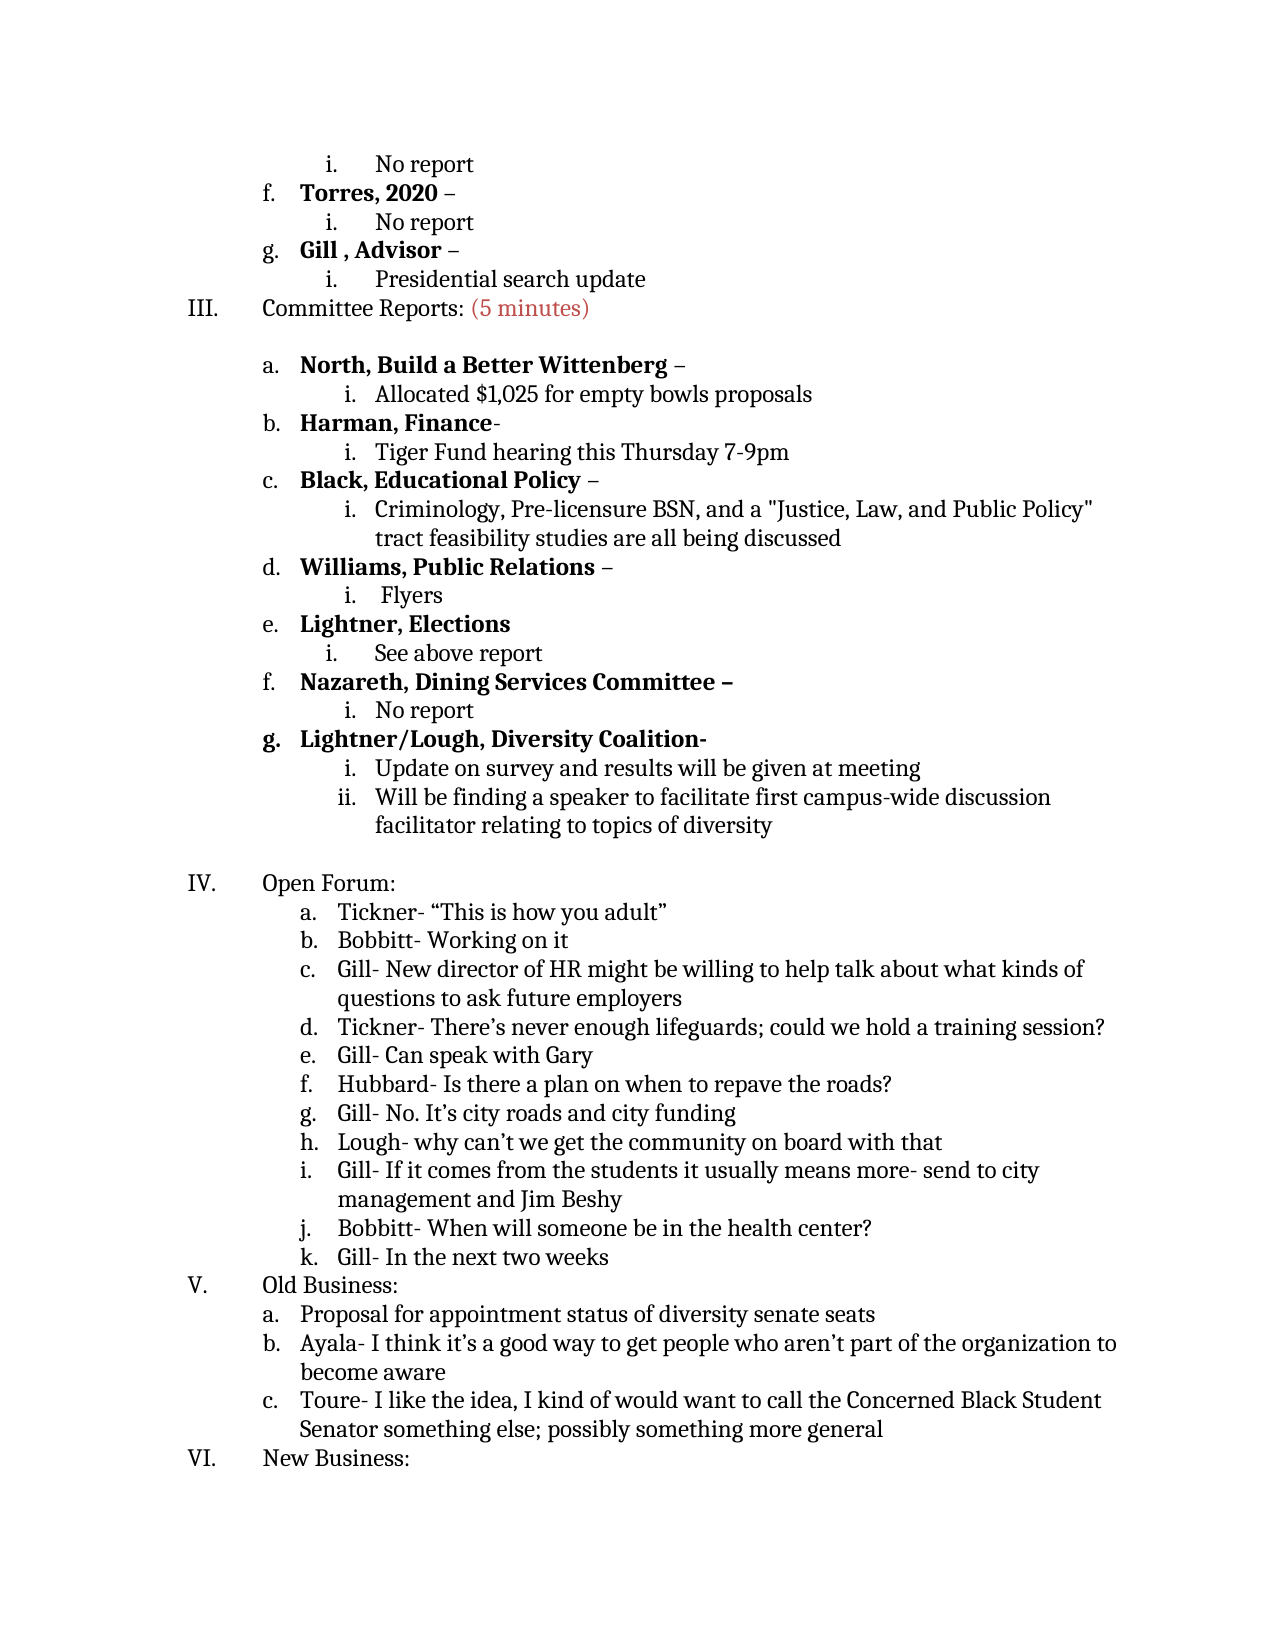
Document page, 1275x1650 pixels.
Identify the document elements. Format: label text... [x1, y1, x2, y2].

list North, Build a Better Wittenberg – [262, 351, 1125, 380]
list No report [337, 207, 1125, 236]
list Ayala- I think it’s a good way to get people who aren’t part of the organization to become aware [262, 1329, 1125, 1386]
list Gill- No. It’s city roads and city funding [300, 1099, 1125, 1127]
list Bobbitt- Working on it [300, 926, 1125, 955]
list Will be finding a speaker to facilitate first campus-wide discussion facilitator relating to topics of diversity [356, 782, 1125, 840]
list Gill- New director of HR might be willing to help talk about what kinds of questions to ask future employers [300, 955, 1125, 1012]
list No report [356, 696, 1125, 725]
list Lough- why can’t we get the community on board with that [300, 1127, 1125, 1156]
list Lightner/Lough, Diversity Coalition- [262, 725, 1125, 754]
list Old Business: [187, 1271, 1125, 1300]
list Toure- I like the idea, I kind of would want to call the Concerned Black Student Senator something else; possibly something more general [262, 1386, 1125, 1444]
list Presidential search update [337, 265, 1125, 294]
list Proposal for appointment status of diversity senate seats [262, 1300, 1125, 1329]
list See above report [337, 639, 1125, 667]
list Allocated $1,025 for empty bowls proposals [356, 380, 1125, 409]
list Gill- Can speak with Gary [300, 1041, 1125, 1070]
list Williams, Public Relations – [262, 552, 1125, 581]
list Committee Reports: (5 minutes) [187, 294, 1125, 322]
list Lightner, Elections [262, 610, 1125, 639]
list Gill , Advisor – [262, 236, 1125, 265]
list New Business: [187, 1444, 1125, 1472]
list Tiger Fund hearing this Thursday 7-9pm [356, 437, 1125, 466]
list Open Forum: [187, 869, 1125, 897]
list Gill- If it comes from the students it usually means more- send to city management and Jim Beshy [300, 1156, 1125, 1214]
list Hubbard- Is there a plan on when to repave the roads? [300, 1070, 1125, 1099]
list Torres, 2020 – [262, 179, 1125, 207]
list Nazareth, Dining Services Committee – [262, 667, 1125, 696]
list Harman, Finance- [262, 409, 1125, 437]
list Bobbitt- When will someone be in the health center? [300, 1214, 1125, 1242]
list Black, Educational Policy – [262, 466, 1125, 495]
list Gill- In the next two weeks [300, 1242, 1125, 1271]
list Tickner- There’s never enough lifeguards; could we hold a training session? [300, 1012, 1125, 1041]
list Flyers [356, 581, 1125, 610]
list Criminology, Pre-licensure BSN, and a "Justice, Law, and Public Policy" tract feasibility studies are all being discussed [356, 495, 1125, 552]
list No report [337, 150, 1125, 179]
list Tickner- “This is how you adult” [300, 897, 1125, 926]
list Update on survey and results will be given at meeting [356, 754, 1125, 782]
